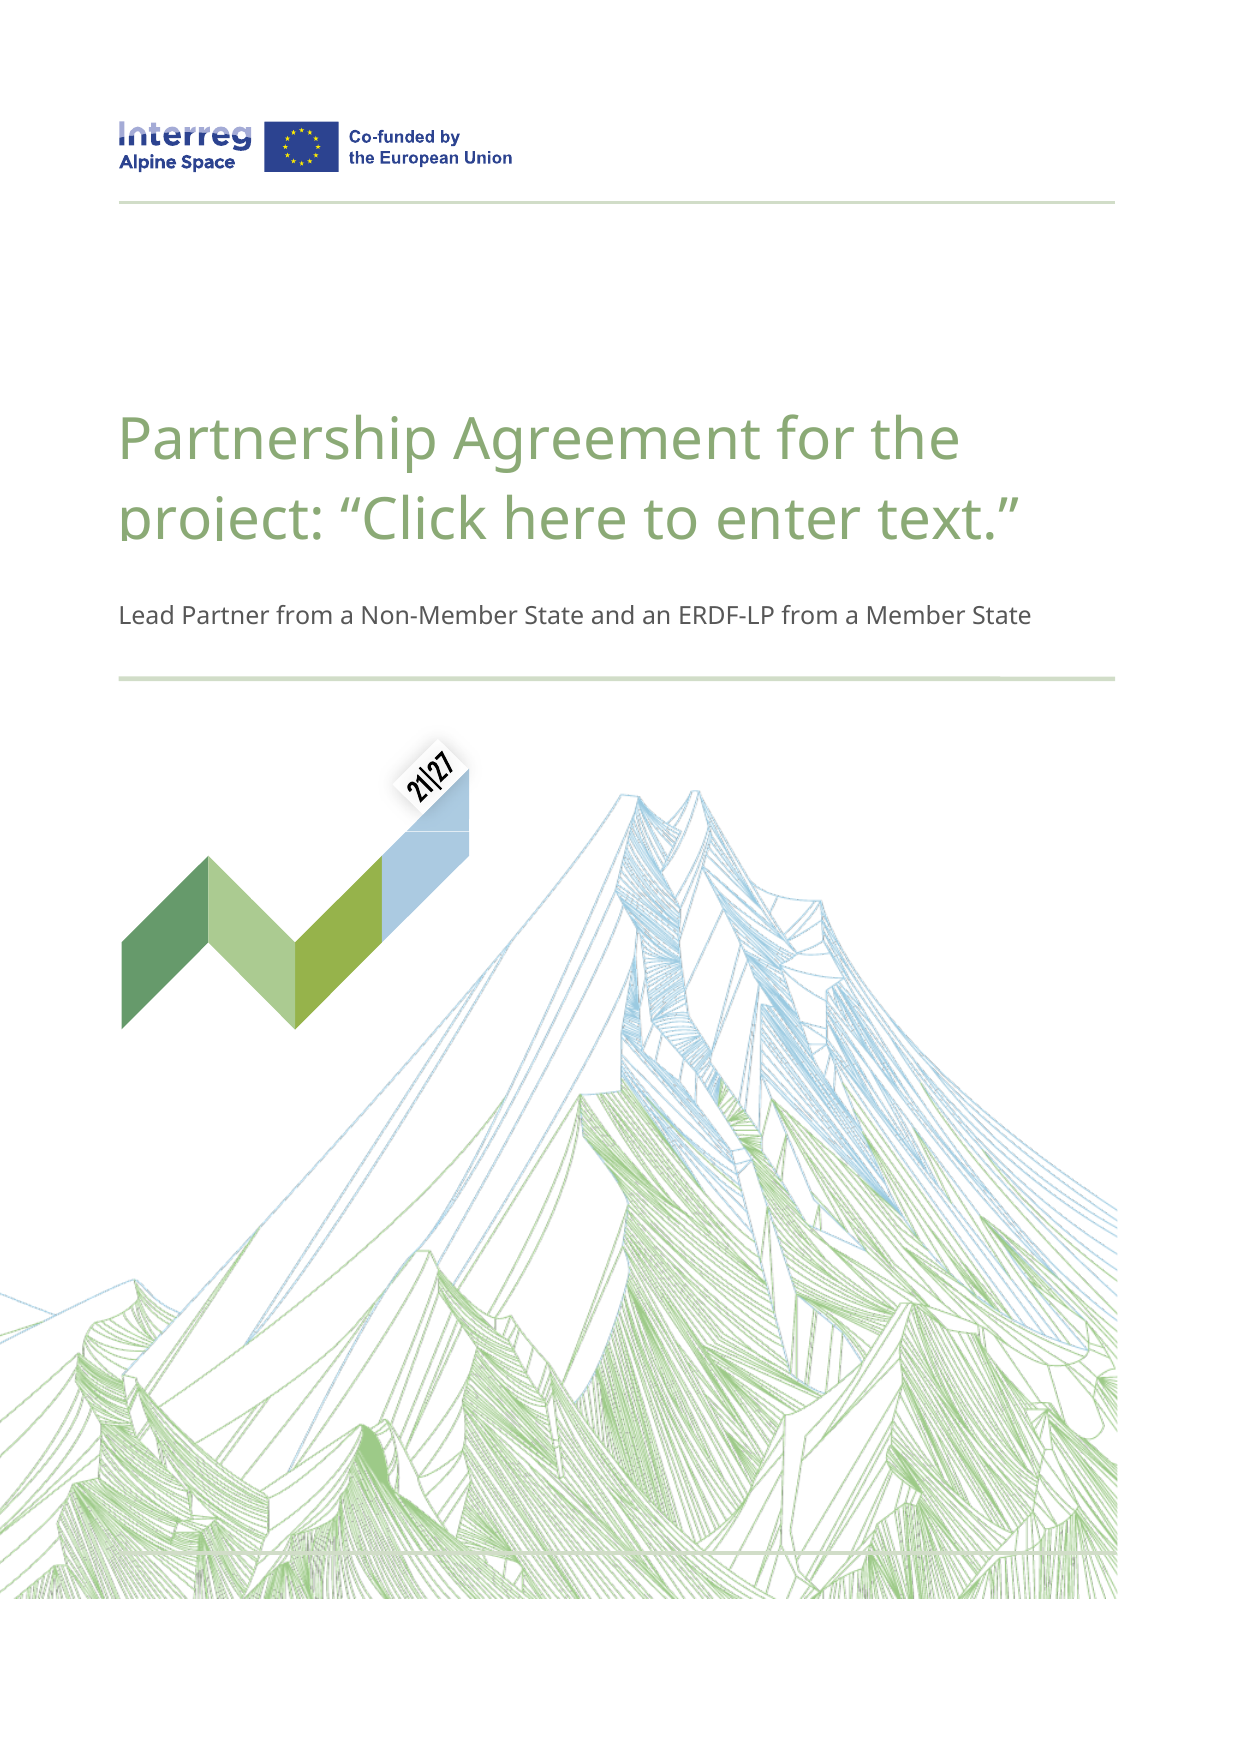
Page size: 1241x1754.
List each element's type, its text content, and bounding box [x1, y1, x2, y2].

picture [0, 765, 1118, 1599]
text Lead Partner from a Non-Member State and an ERDF-LP from a Member State [118, 598, 1122, 632]
